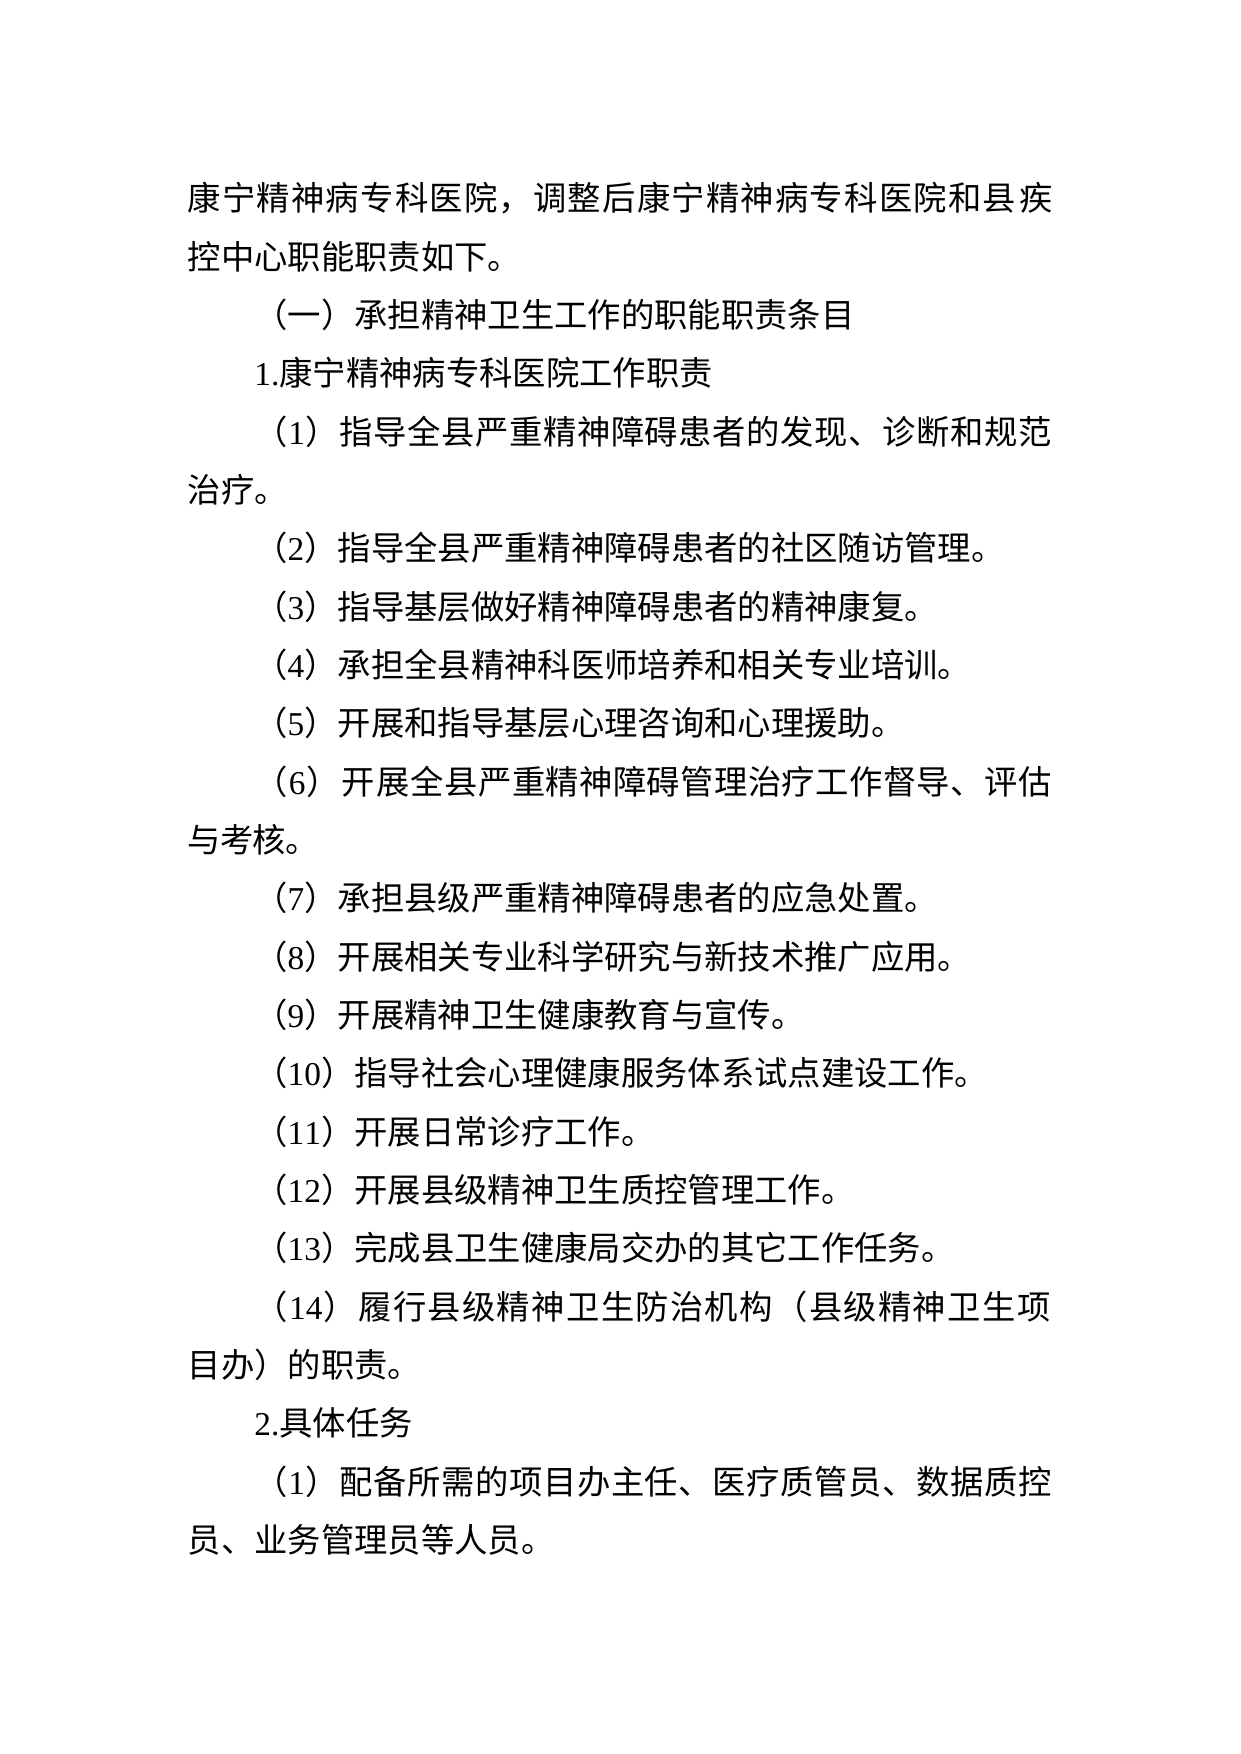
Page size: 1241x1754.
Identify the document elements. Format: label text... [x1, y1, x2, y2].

text 1.康宁精神病专科医院工作职责 [187, 337, 1053, 395]
text （13）完成县卫生健康局交办的其它工作任务。 [187, 1212, 1053, 1270]
text （14）履行县级精神卫生防治机构（县级精神卫生项目办）的职责。 [187, 1270, 1053, 1387]
text （9）开展精神卫生健康教育与宣传。 [187, 979, 1053, 1037]
text （3）指导基层做好精神障碍患者的精神康复。 [187, 570, 1053, 629]
text （1）指导全县严重精神障碍患者的发现、诊断和规范治疗。 [187, 395, 1053, 512]
text （一）承担精神卫生工作的职能职责条目 [187, 279, 1053, 337]
text （6）开展全县严重精神障碍管理治疗工作督导、评估与考核。 [187, 745, 1053, 862]
text （1）配备所需的项目办主任、医疗质管员、数据质控员、业务管理员等人员。 [187, 1445, 1053, 1562]
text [187, 162, 1053, 279]
text （11）开展日常诊疗工作。 [187, 1095, 1053, 1154]
text （2）指导全县严重精神障碍患者的社区随访管理。 [187, 512, 1053, 570]
text （5）开展和指导基层心理咨询和心理援助。 [187, 687, 1053, 745]
text （4）承担全县精神科医师培养和相关专业培训。 [187, 629, 1053, 687]
text 2.具体任务 [187, 1387, 1053, 1445]
text （7）承担县级严重精神障碍患者的应急处置。 [187, 862, 1053, 920]
text （12）开展县级精神卫生质控管理工作。 [187, 1154, 1053, 1212]
text （10）指导社会心理健康服务体系试点建设工作。 [187, 1037, 1053, 1095]
text （8）开展相关专业科学研究与新技术推广应用。 [187, 920, 1053, 979]
